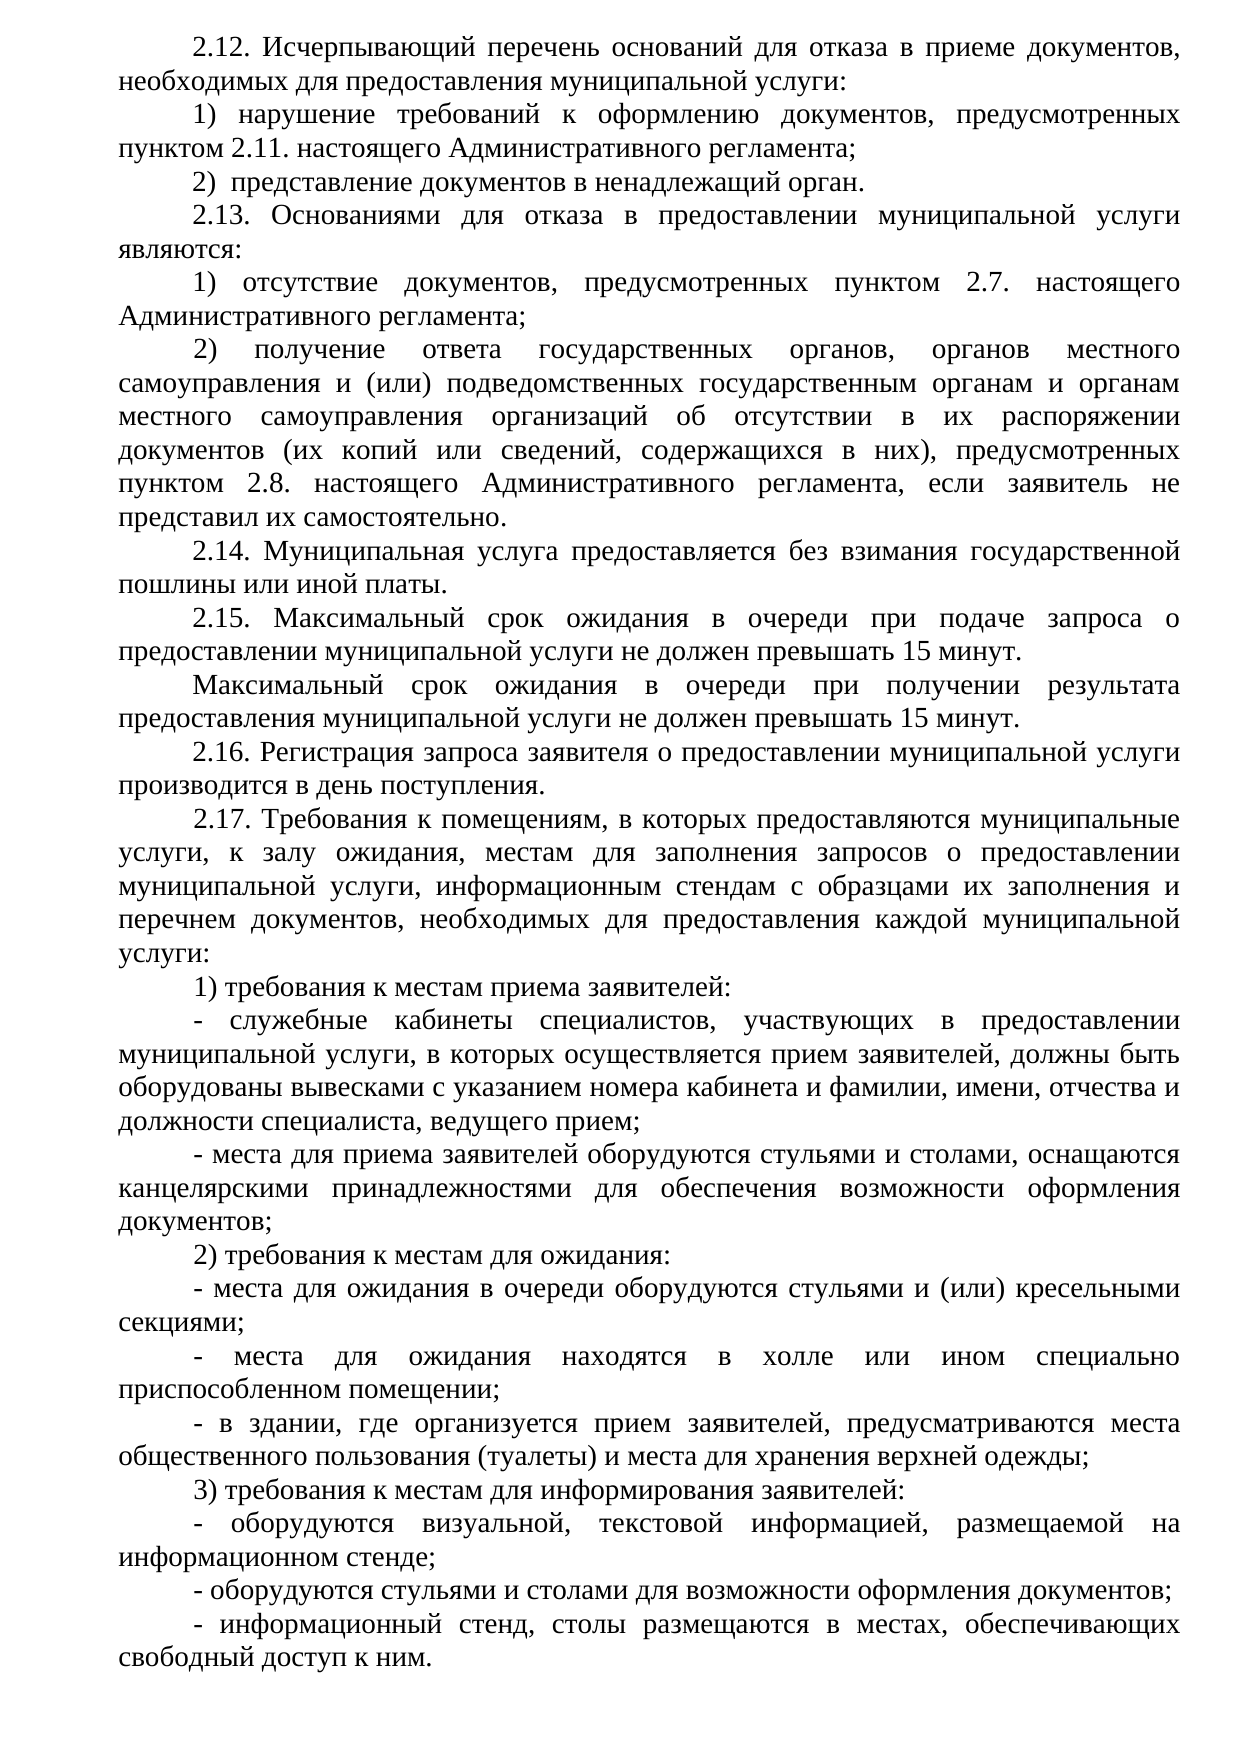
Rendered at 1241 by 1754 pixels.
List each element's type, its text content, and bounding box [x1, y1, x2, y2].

text 2) получение ответа государственных органов, органов местного самоуправления и (или) подведомственных государственным органам и органам местного самоуправления организаций об отсутствии в их распоряжении документов (их копий или сведений, содержащихся в них), предусмотренных пунктом 2.8. настоящего Административного регламента, если заявитель не представил их самостоятельно. [118, 331, 1181, 533]
text 2.17. Требования к помещениям, в которых предоставляются муниципальные услуги, к залу ожидания, местам для заполнения запросов о предоставлении муниципальной услуги, информационным стендам с образцами их заполнения и перечнем документов, необходимых для предоставления каждой муниципальной услуги: [118, 801, 1181, 969]
text - служебные кабинеты специалистов, участвующих в предоставлении муниципальной услуги, в которых осуществляется прием заявителей, должны быть оборудованы вывесками с указанием номера кабинета и фамилии, имени, отчества и должности специалиста, ведущего прием; [118, 1002, 1181, 1136]
text 2.13. Основаниями для отказа в предоставлении муниципальной услуги являются: [118, 197, 1181, 264]
list 1) нарушение требований к оформлению документов, предусмотренных пунктом 2.11. настоящего Административного регламента; [118, 97, 1181, 164]
list 2.16. Регистрация запроса заявителя о предоставлении муниципальной услуги производится в день поступления. [118, 734, 1181, 801]
text 2) требования к местам для ожидания: [118, 1237, 1181, 1271]
list 2.15. Максимальный срок ожидания в очереди при подаче запроса о предоставлении муниципальной услуги не должен превышать 15 минут. [118, 600, 1181, 667]
text - оборудуются стульями и столами для возможности оформления документов; [118, 1572, 1181, 1606]
text - информационный стенд, столы размещаются в местах, обеспечивающих свободный доступ к ним. [118, 1606, 1181, 1673]
text - места для ожидания находятся в холле или ином специально приспособленном помещении; [118, 1338, 1181, 1405]
text 1) требования к местам приема заявителей: [118, 969, 1181, 1002]
list 2.12. Исчерпывающий перечень оснований для отказа в приеме документов, необходимых для предоставления муниципальной услуги: [118, 29, 1181, 97]
text - места для приема заявителей оборудуются стульями и столами, оснащаются канцелярскими принадлежностями для обеспечения возможности оформления документов; [118, 1136, 1181, 1237]
text 3) требования к местам для информирования заявителей: [118, 1472, 1181, 1505]
list 2.14. Муниципальная услуга предоставляется без взимания государственной пошлины или иной платы. [118, 533, 1181, 600]
text 1) отсутствие документов, предусмотренных пунктом 2.7. настоящего Административного регламента; [118, 264, 1181, 331]
list Максимальный срок ожидания в очереди при получении результата предоставления муниципальной услуги не должен превышать 15 минут. [118, 667, 1181, 734]
text - оборудуются визуальной, текстовой информацией, размещаемой на информационном стенде; [118, 1505, 1181, 1572]
text - в здании, где организуется прием заявителей, предусматриваются места общественного пользования (туалеты) и места для хранения верхней одежды; [118, 1405, 1181, 1472]
list 2) представление документов в ненадлежащий орган. [118, 164, 1181, 197]
text - места для ожидания в очереди оборудуются стульями и (или) кресельными секциями; [118, 1271, 1181, 1338]
